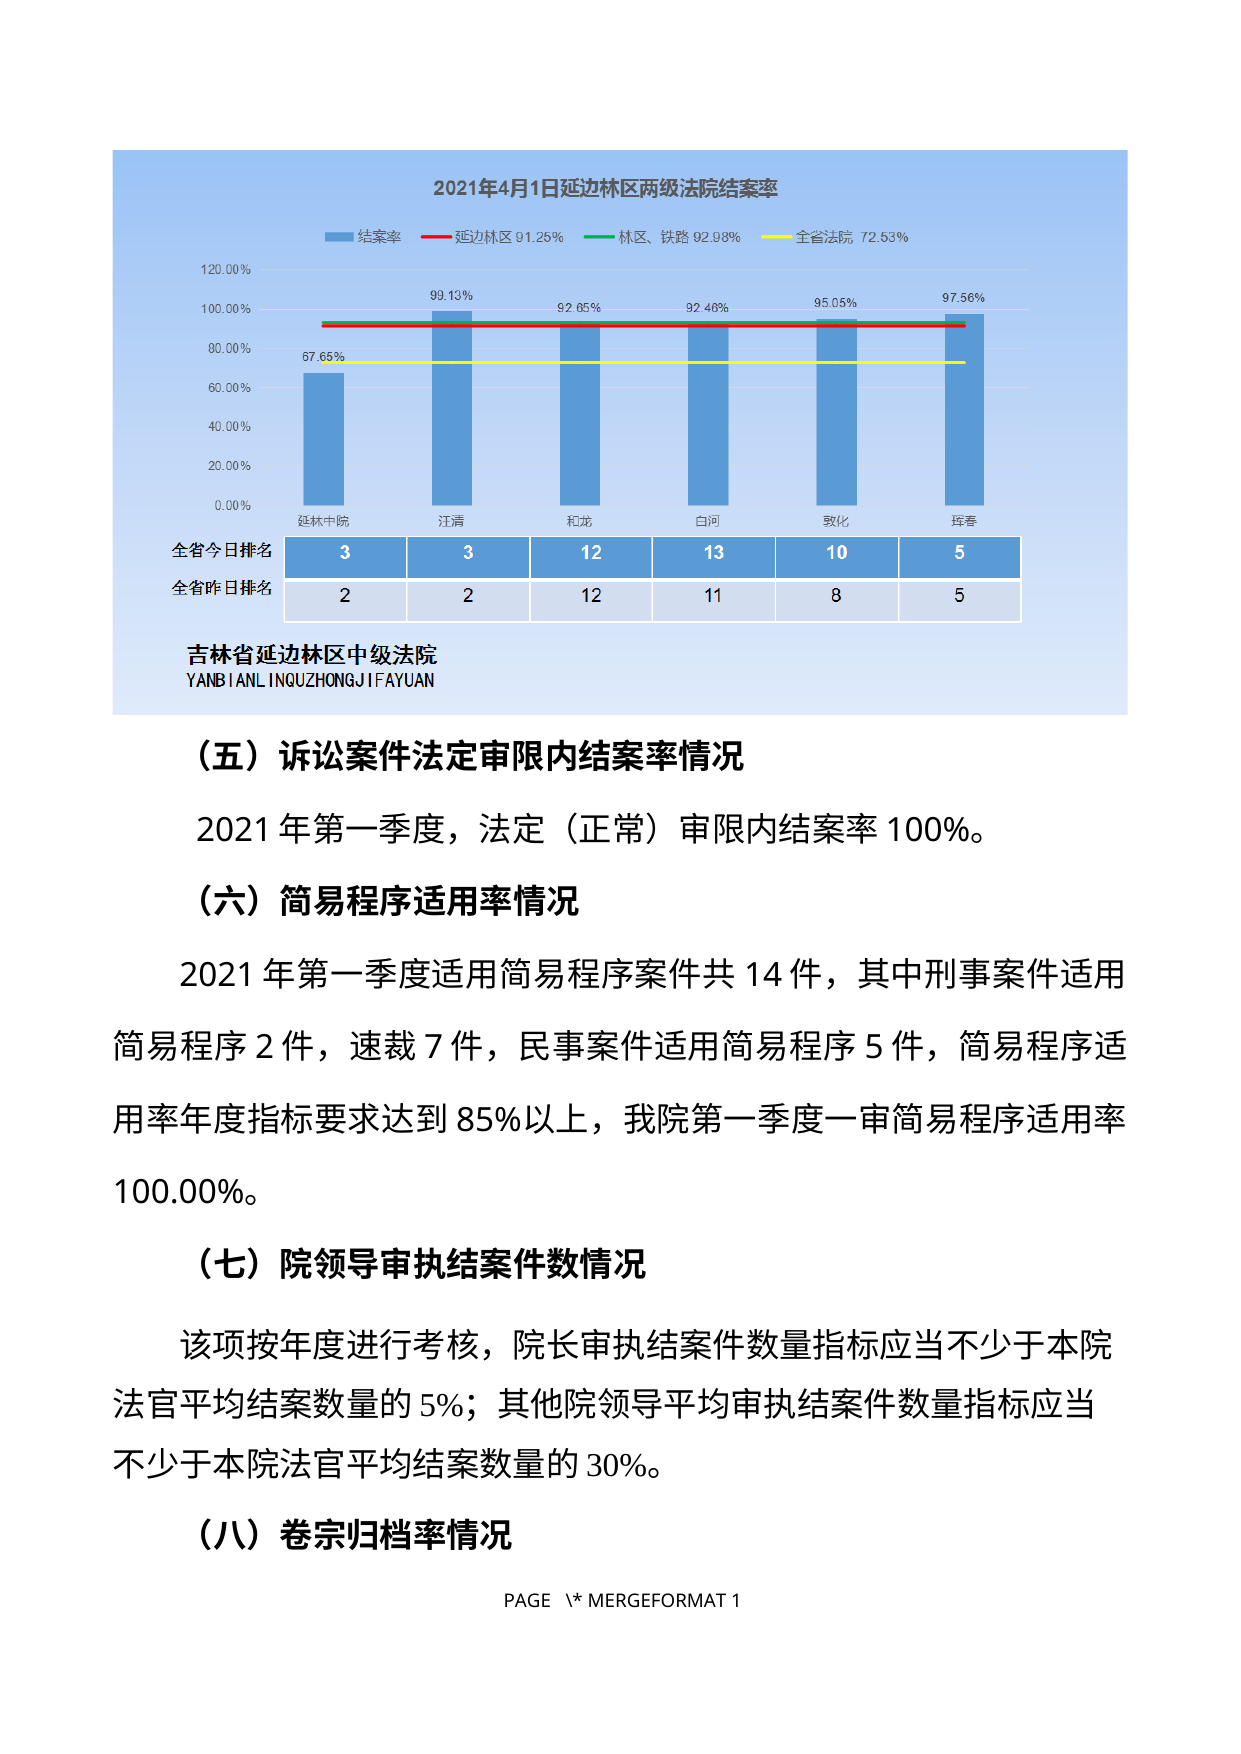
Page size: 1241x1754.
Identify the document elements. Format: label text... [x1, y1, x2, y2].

text （六）简易程序适用率情况 [112, 875, 1128, 923]
text 2021年第一季度适用简易程序案件共14件，其中刑事案件适用简易程序2件，速裁7件，民事案件适用简易程序5件，简易程序适用率年度指标要求达到85%以上，我院第一季度一审简易程序适用率100.00%。 [112, 947, 1128, 1213]
text （七）院领导审执结案件数情况 [112, 1237, 1128, 1286]
text 2021年第一季度，法定（正常）审限内结案率100%。 [112, 802, 1128, 851]
text 该项按年度进行考核，院长审执结案件数量指标应当不少于本院法官平均结案数量的5%；其他院领导平均审执结案件数量指标应当不少于本院法官平均结案数量的30%。 [112, 1310, 1128, 1488]
text （八）卷宗归档率情况 [112, 1509, 1128, 1557]
picture [112, 150, 1128, 715]
text （五）诉讼案件法定审限内结案率情况 [112, 730, 1128, 778]
